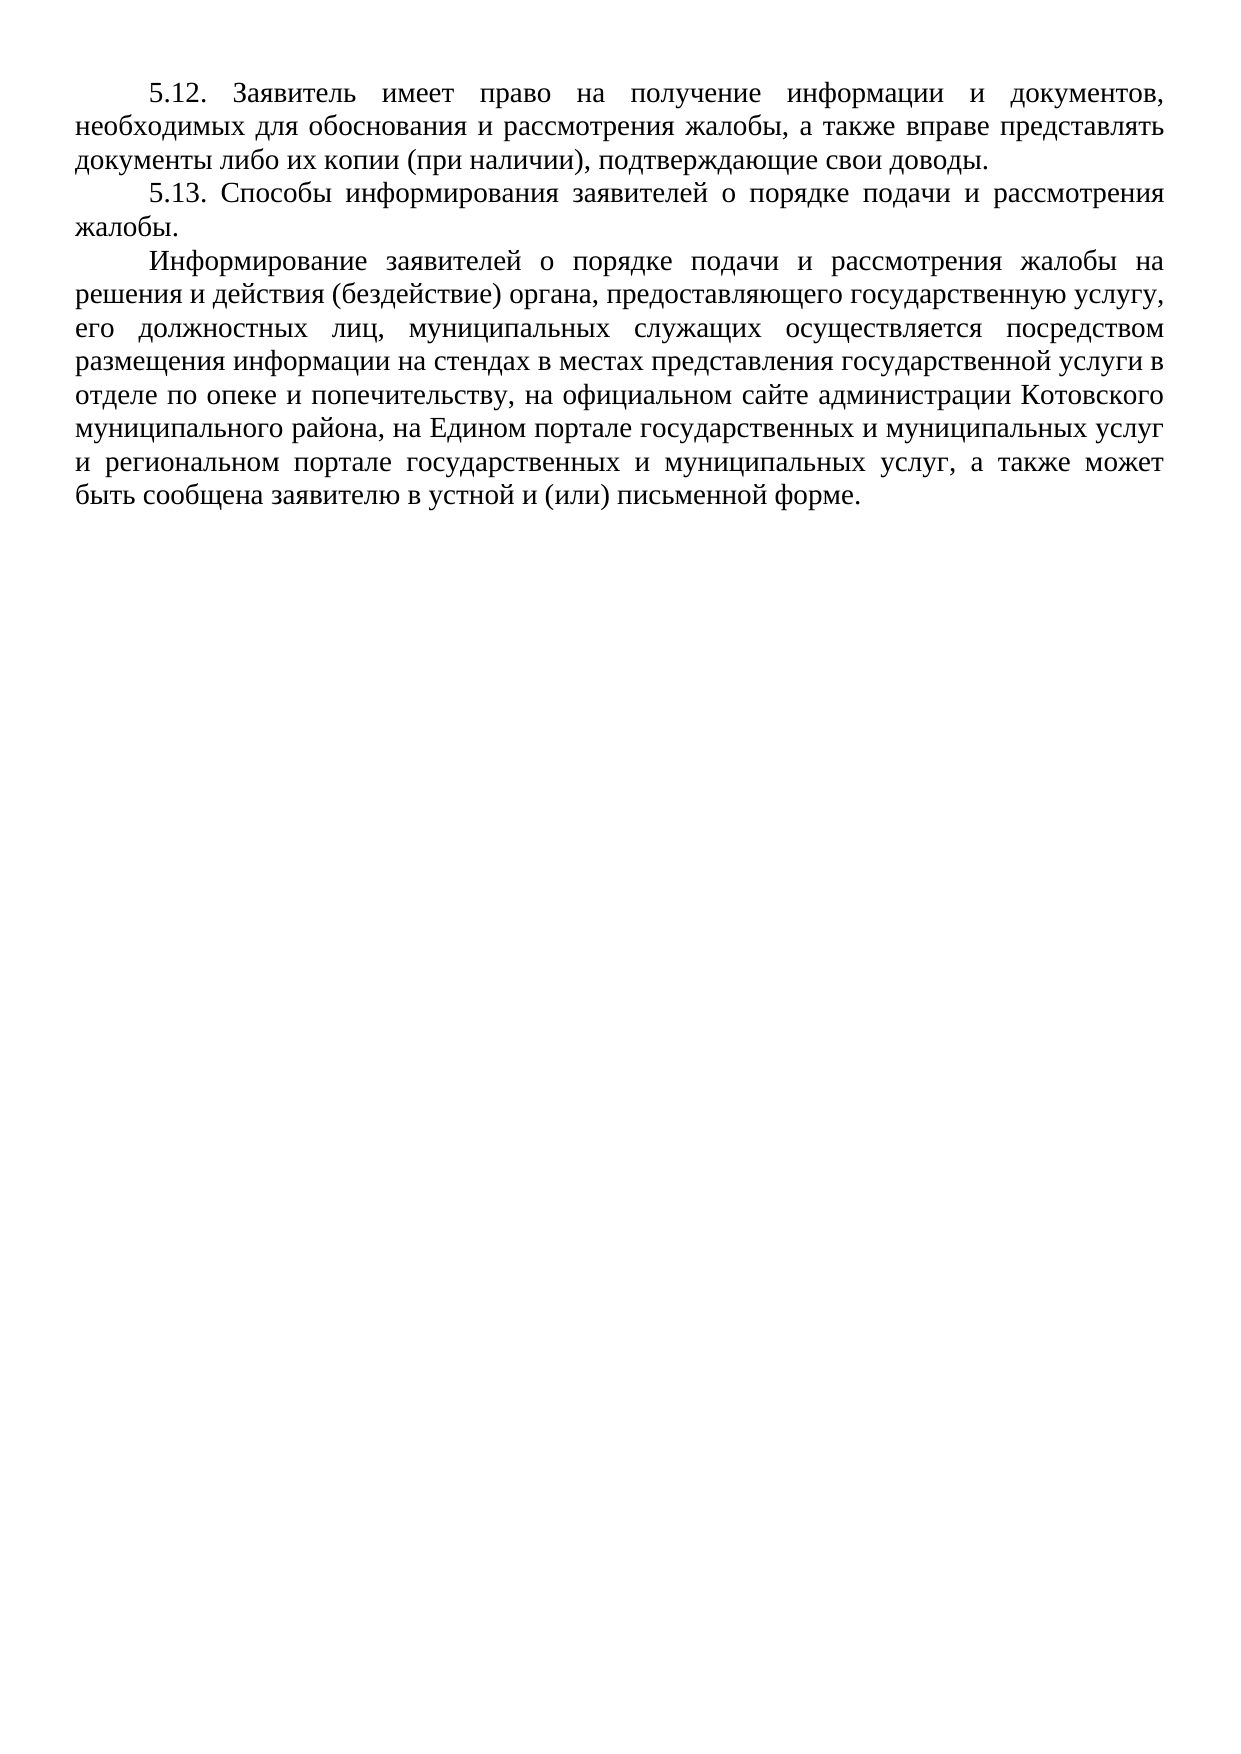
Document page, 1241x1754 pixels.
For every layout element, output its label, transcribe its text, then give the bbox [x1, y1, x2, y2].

text 5.12. Заявитель имеет право на получение информации и документов, необходимых для обоснования и рассмотрения жалобы, а также вправе представлять документы либо их копии (при наличии), подтверждающие свои доводы. [75, 75, 1165, 176]
text 5.13. Способы информирования заявителей о порядке подачи и рассмотрения жалобы. [75, 176, 1165, 243]
text Информирование заявителей о порядке подачи и рассмотрения жалобы на решения и действия (бездействие) органа, предоставляющего государственную услугу, его должностных лиц, муниципальных служащих осуществляется посредством размещения информации на стендах в местах представления государственной услуги в отделе по опеке и попечительству, на официальном сайте администрации Котовского муниципального района, на Едином портале государственных и муниципальных услуг и региональном портале государственных и муниципальных услуг, а также может быть сообщена заявителю в устной и (или) письменной форме. [75, 243, 1165, 511]
